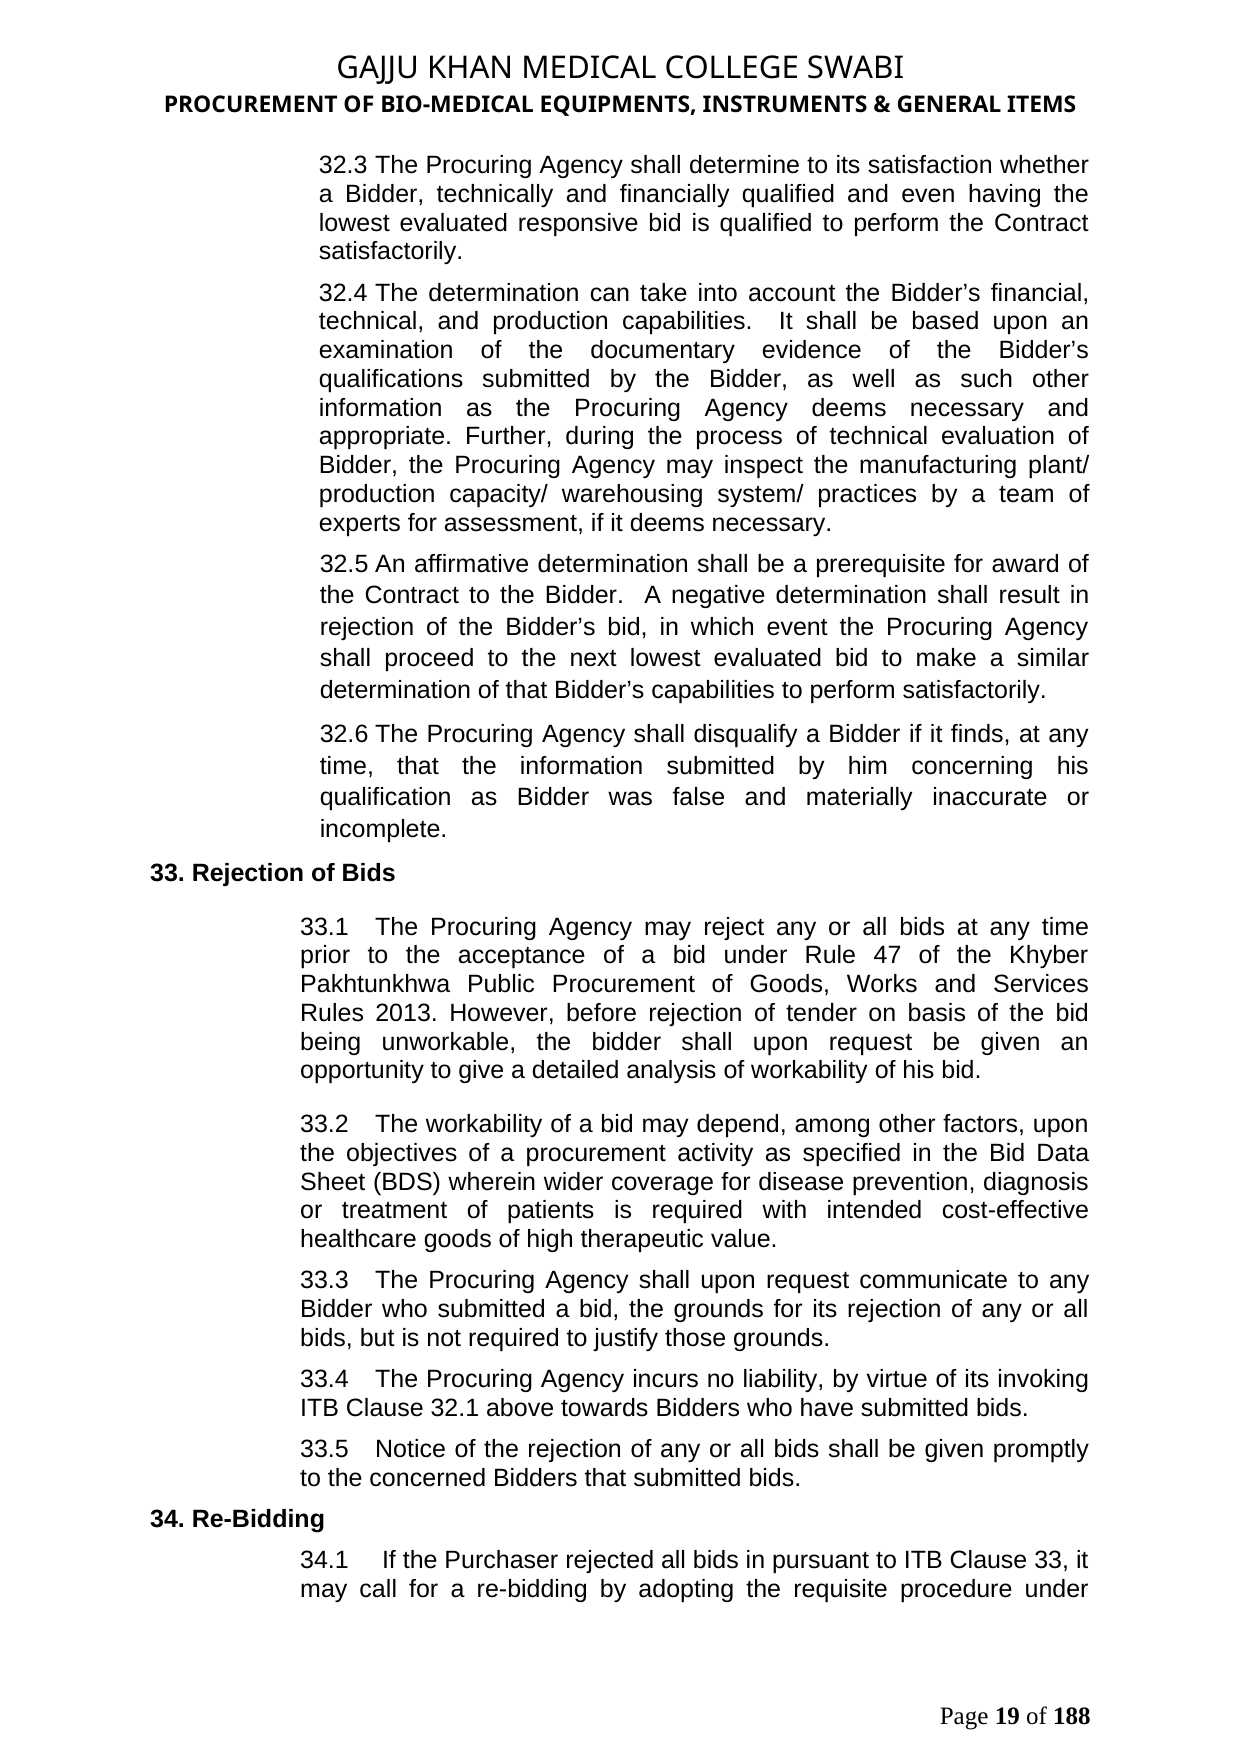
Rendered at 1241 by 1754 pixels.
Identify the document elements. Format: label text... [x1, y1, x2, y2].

text 32.4 The determination can take into account the Bidder’s financial, technical, and production capabilities. It shall be based upon an examination of the documentary evidence of the Bidder’s qualifications submitted by the Bidder, as well as such other information as the Procuring Agency deems necessary and appropriate. Further, during the process of technical evaluation of Bidder, the Procuring Agency may inspect the manufacturing plant/ production capacity/ warehousing system/ practices by a team of experts for assessment, if it deems necessary. [319, 277, 1090, 536]
text 33.1 The Procuring Agency may reject any or all bids at any time prior to the acceptance of a bid under Rule 47 of the Khyber Pakhtunkhwa Public Procurement of Goods, Works and Services Rules 2013. However, before rejection of tender on basis of the bid being unworkable, the bidder shall upon request be given an opportunity to give a detailed analysis of workability of his bid. [300, 912, 1090, 1084]
text 33.4 The Procuring Agency incurs no liability, by virtue of its invoking ITB Clause 32.1 above towards Bidders who have submitted bids. [300, 1364, 1090, 1422]
text 32.5 An affirmative determination shall be a prerequisite for award of the Contract to the Bidder. A negative determination shall result in rejection of the Bidder’s bid, in which event the Procuring Agency shall proceed to the next lowest evaluated bid to make a similar determination of that Bidder’s capabilities to perform satisfactorily. [319, 549, 1090, 704]
text 34. Re-Bidding [150, 1504, 1090, 1533]
text 32.6 The Procuring Agency shall disqualify a Bidder if it finds, at any time, that the information submitted by him concerning his qualification as Bidder was false and materially inaccurate or incomplete. [319, 719, 1090, 842]
text 33.3 The Procuring Agency shall upon request communicate to any Bidder who submitted a bid, the grounds for its rejection of any or all bids, but is not required to justify those grounds. [300, 1265, 1090, 1352]
text 33.5 Notice of the rejection of any or all bids shall be given promptly to the concerned Bidders that submitted bids. [300, 1434, 1090, 1492]
text 33.2 The workability of a bid may depend, among other factors, upon the objectives of a procurement activity as specified in the Bid Data Sheet (BDS) wherein wider coverage for disease prevention, diagnosis or treatment of patients is required with intended cost-effective healthcare goods of high therapeutic value. [300, 1109, 1090, 1253]
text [300, 1545, 1090, 1603]
text 33. Rejection of Bids [150, 858, 1090, 887]
text 32.3 The Procuring Agency shall determine to its satisfaction whether a Bidder, technically and financially qualified and even having the lowest evaluated responsive bid is qualified to perform the Contract satisfactorily. [319, 150, 1090, 265]
